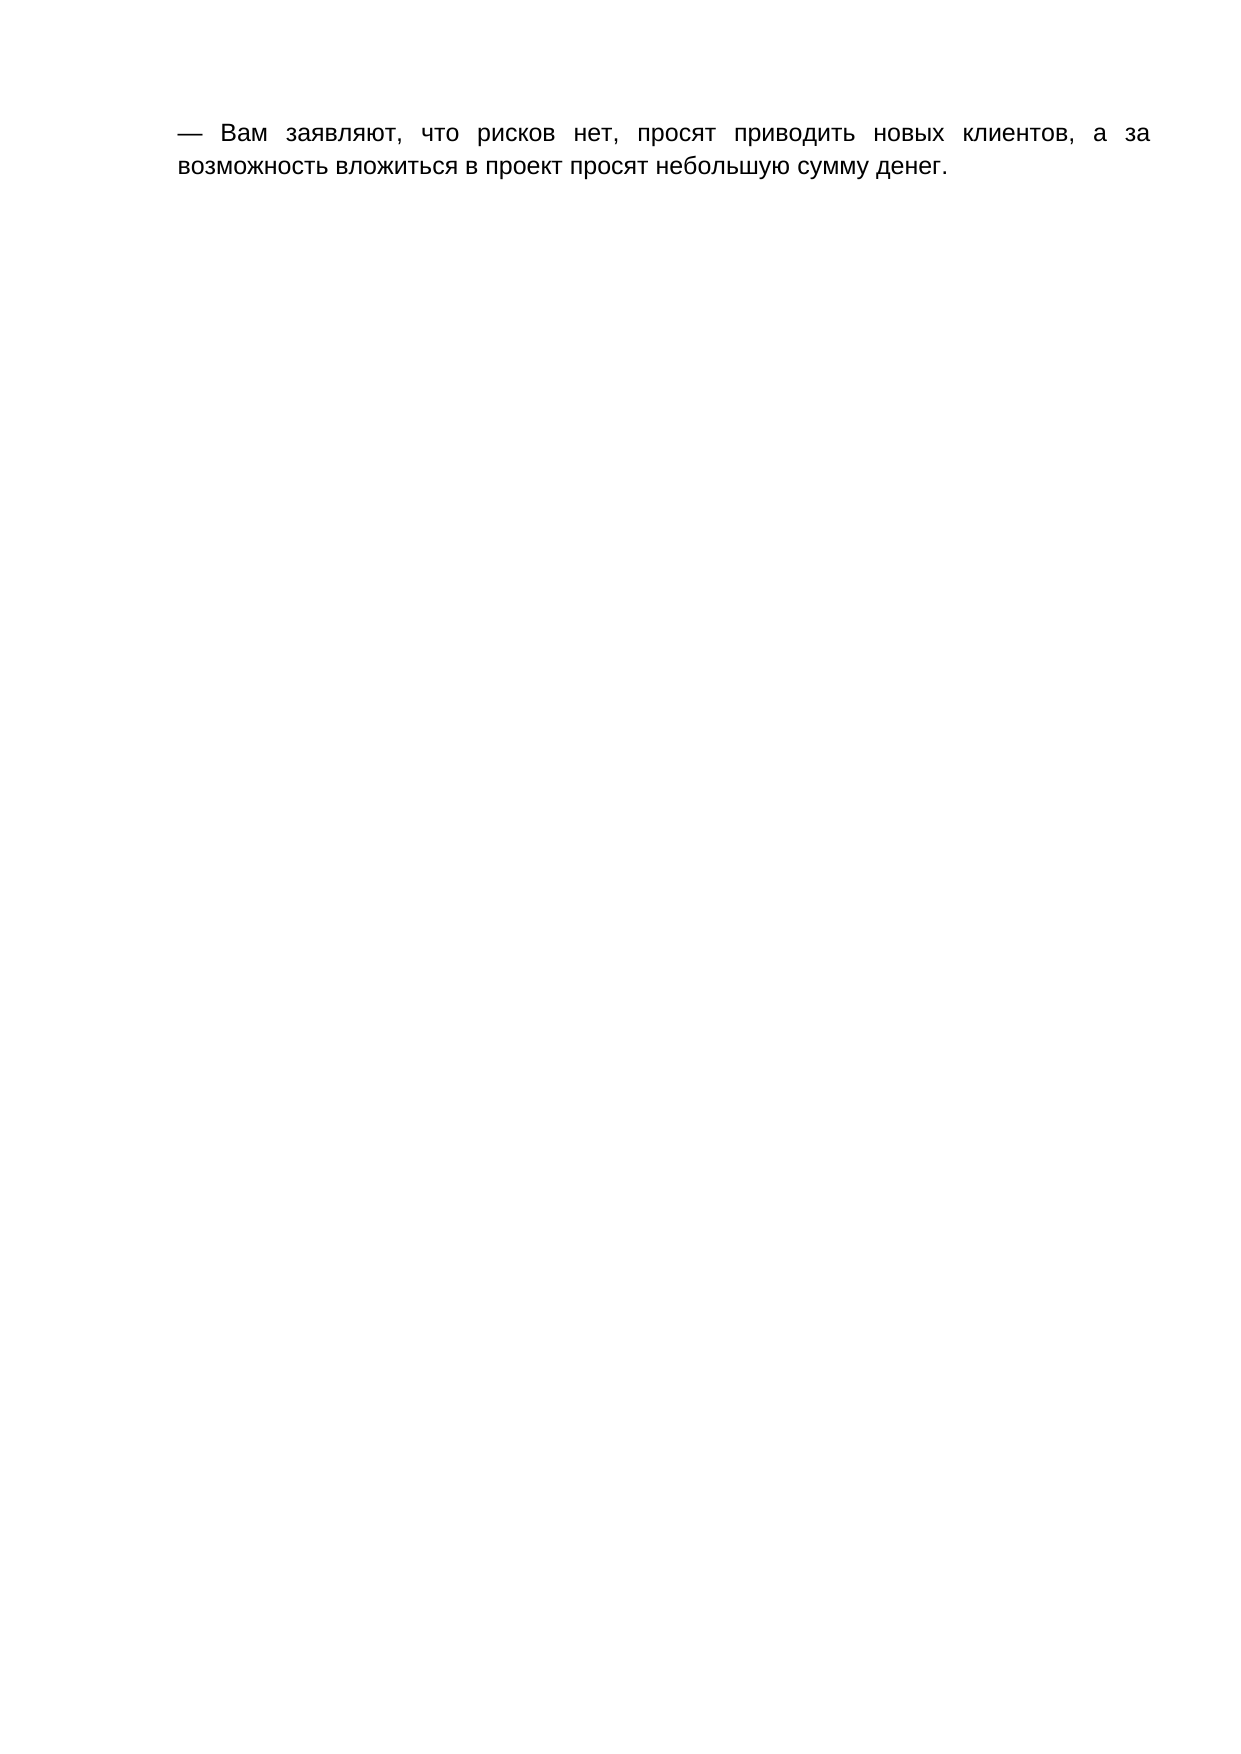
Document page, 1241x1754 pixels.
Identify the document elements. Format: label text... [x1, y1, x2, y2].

text — Вам заявляют, что рисков нет, просят приводить новых клиентов, а за возможность вложиться в проект просят небольшую сумму денег. [177, 118, 1152, 180]
